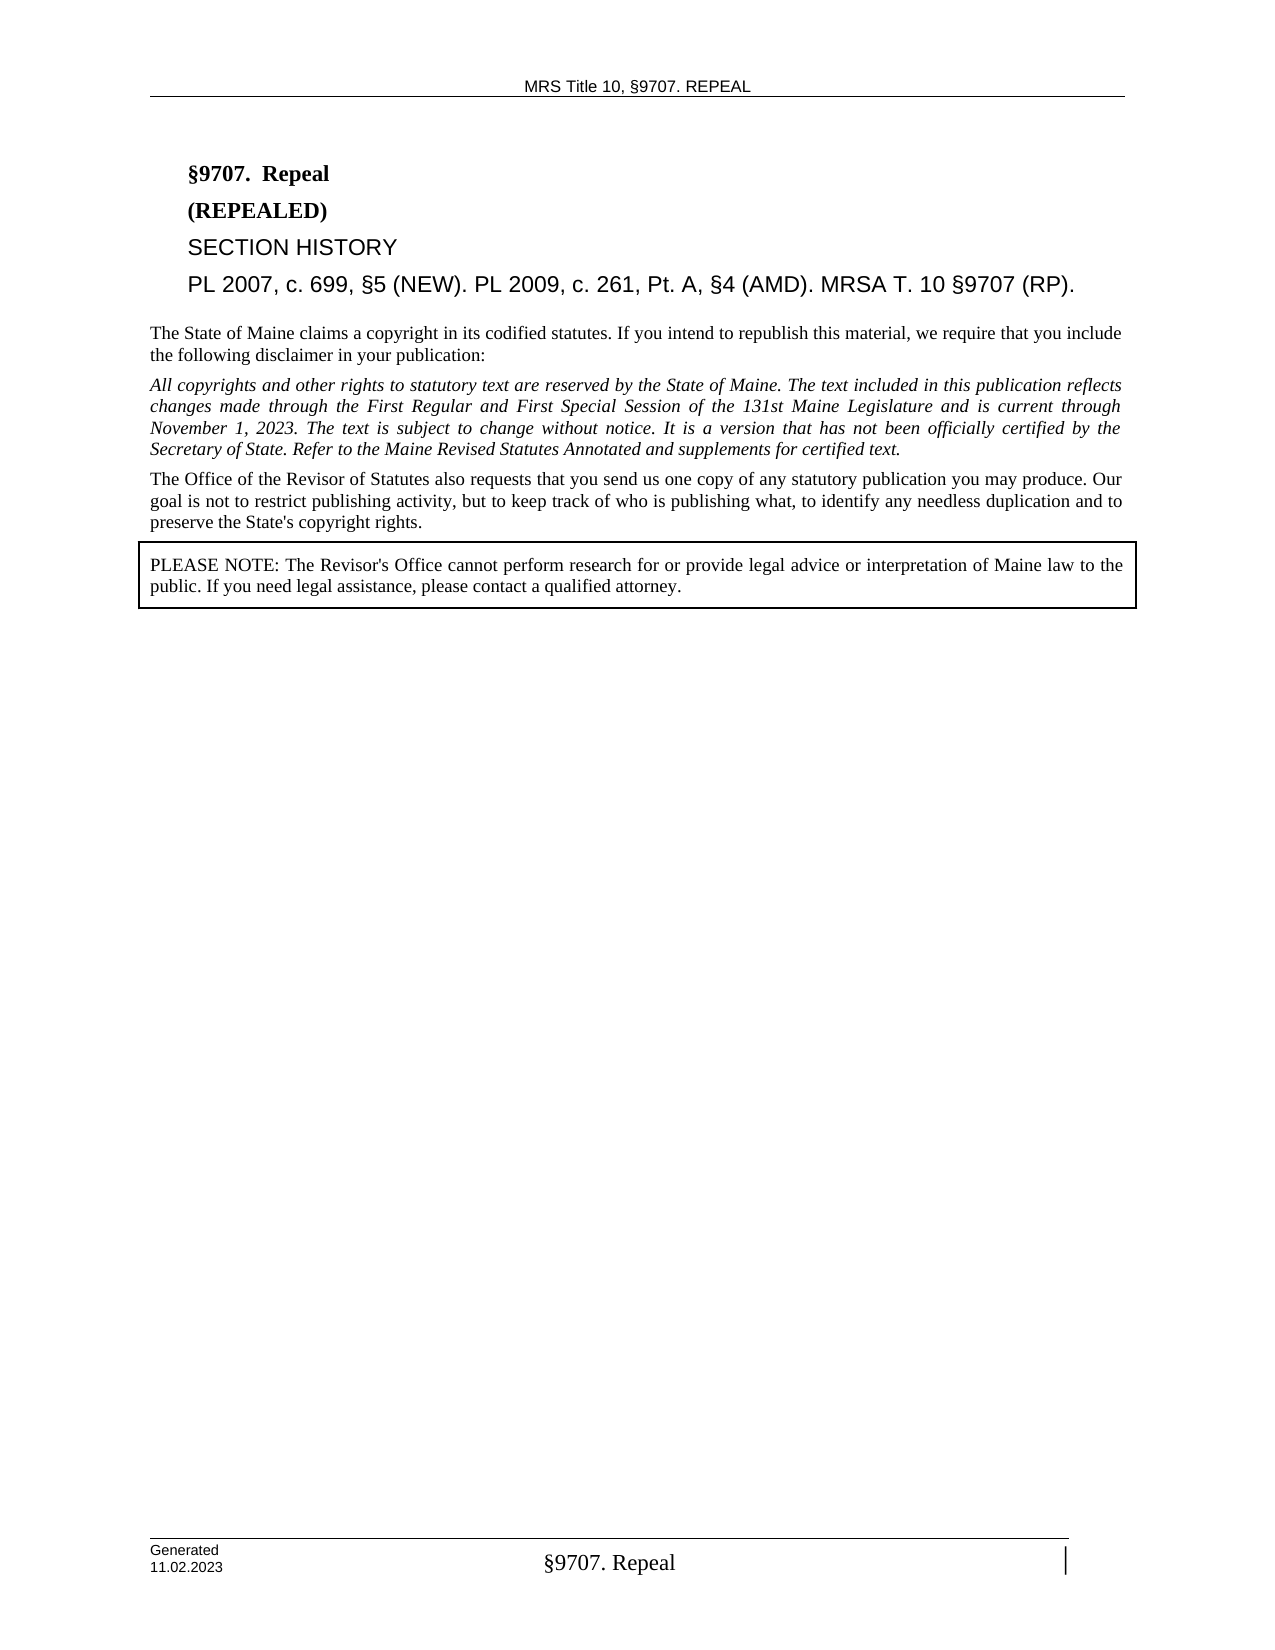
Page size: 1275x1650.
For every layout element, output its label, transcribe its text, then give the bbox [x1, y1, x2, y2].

text §9707. Repeal [187, 160, 1125, 187]
text (REPEALED) [187, 197, 1125, 223]
text The Office of the Revisor of Statutes also requests that you send us one copy of any statutory publication you may produce. Our goal is not to restrict publishing activity, but to keep track of who is publishing what, to identify any needless duplication and to preserve the State's copyright rights. [150, 468, 1125, 533]
text All copyrights and other rights to statutory text are reserved by the State of Maine. The text included in this publication reflects changes made through the First Regular and First Special Session of the 131st Maine Legislature and is current through November 1, 2023 . The text is subject to change without notice. It is a version that has not been officially certified by the Secretary of State. Refer to the Maine Revised Statutes Annotated and supplements for certified text. [150, 373, 1125, 460]
text The State of Maine claims a copyright in its codified statutes. If you intend to republish this material, we require that you include the following disclaimer in your publication: [150, 322, 1125, 365]
text PL 2007, c. 699, §5 (NEW). PL 2009, c. 261, Pt. A, §4 (AMD). MRSA T. 10 §9707 (RP). [187, 271, 1125, 297]
text PLEASE NOTE: The Revisor's Office cannot perform research for or provide legal advice or interpretation of Maine law to the public. If you need legal assistance, please contact a qualified attorney. [140, 543, 1135, 607]
text SECTION HISTORY [187, 234, 1125, 260]
